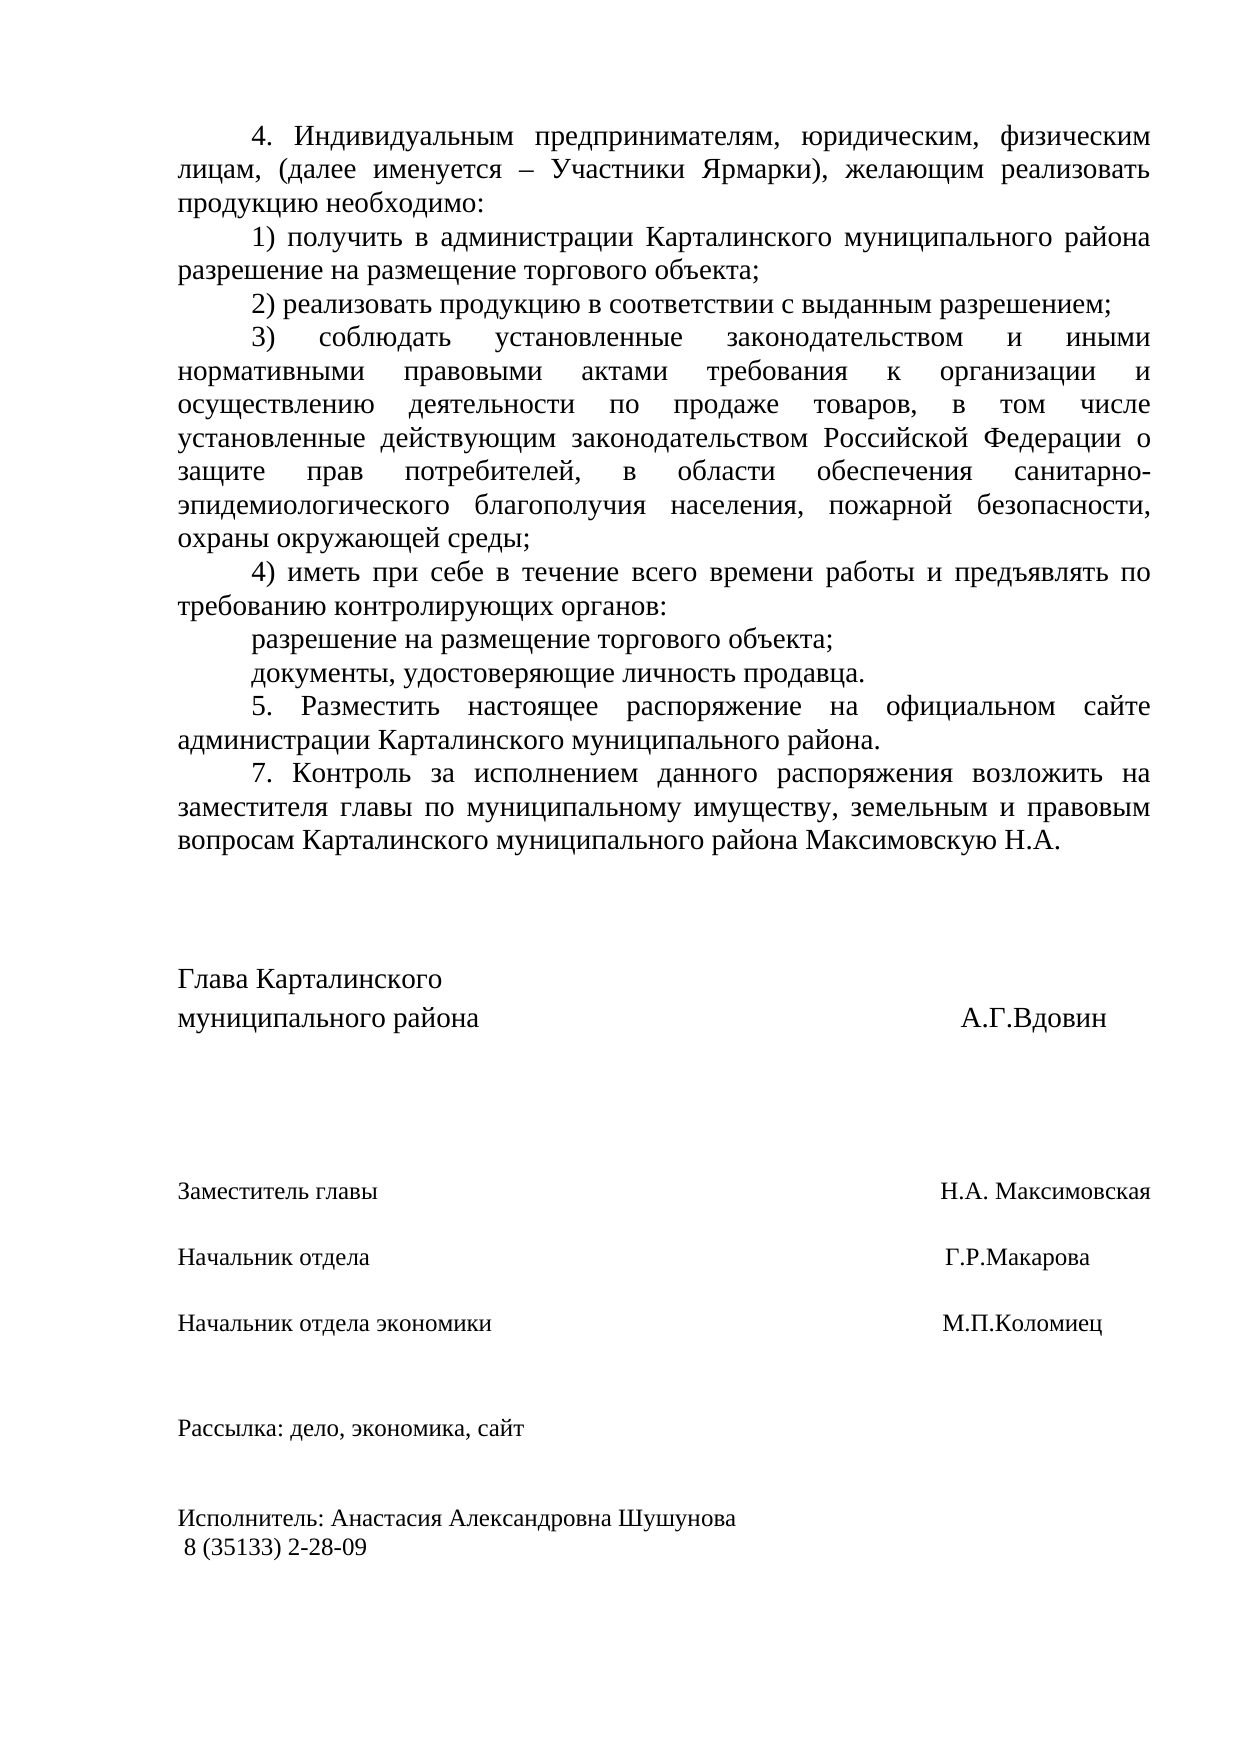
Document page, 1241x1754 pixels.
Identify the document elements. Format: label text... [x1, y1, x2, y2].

text 2) реализовать продукцию в соответствии с выданным разрешением; [177, 286, 1152, 319]
text Рассылка: дело, экономика, сайт [177, 1413, 1152, 1442]
text 3) соблюдать установленные законодательством и иными нормативными правовыми актами требования к организации и осуществлению деятельности по продаже товаров, в том числе установленные действующим законодательством Российской Федерации о защите прав потребителей, в области обеспечения санитарно-эпидемиологического благополучия населения, пожарной безопасности, охраны окружающей среды; [177, 319, 1152, 554]
text 1) получить в администрации Карталинского муниципального района разрешение на размещение торгового объекта; [177, 219, 1152, 286]
text разрешение на размещение торгового объекта; [177, 621, 1152, 655]
text Начальник отдела Г.Р.Макарова [177, 1242, 1152, 1271]
text муниципального района А.Г.Вдовин [177, 1000, 1152, 1034]
text Исполнитель: Анастасия Александровна Шушунова [177, 1503, 1152, 1532]
text Начальник отдела экономики М.П.Коломиец [177, 1308, 1152, 1337]
text документы, удостоверяющие личность продавца. [177, 655, 1152, 688]
text 4) иметь при себе в течение всего времени работы и предъявлять по требованию контролирующих органов: [177, 554, 1152, 621]
text Глава Карталинского [177, 962, 1152, 995]
text 7. Контроль за исполнением данного распоряжения возложить на заместителя главы по муниципальному имуществу, земельным и правовым вопросам Карталинского муниципального района Максимовскую Н.А. [177, 755, 1152, 856]
text 4. Индивидуальным предпринимателям, юридическим, физическим лицам, (далее именуется – Участники Ярмарки), желающим реализовать продукцию необходимо: [177, 118, 1152, 219]
text 5. Разместить настоящее распоряжение на официальном сайте администрации Карталинского муниципального района. [177, 688, 1152, 755]
text Заместитель главы Н.А. Максимовская [177, 1176, 1152, 1205]
text 8 (35133) 2-28-09 [177, 1532, 1152, 1561]
